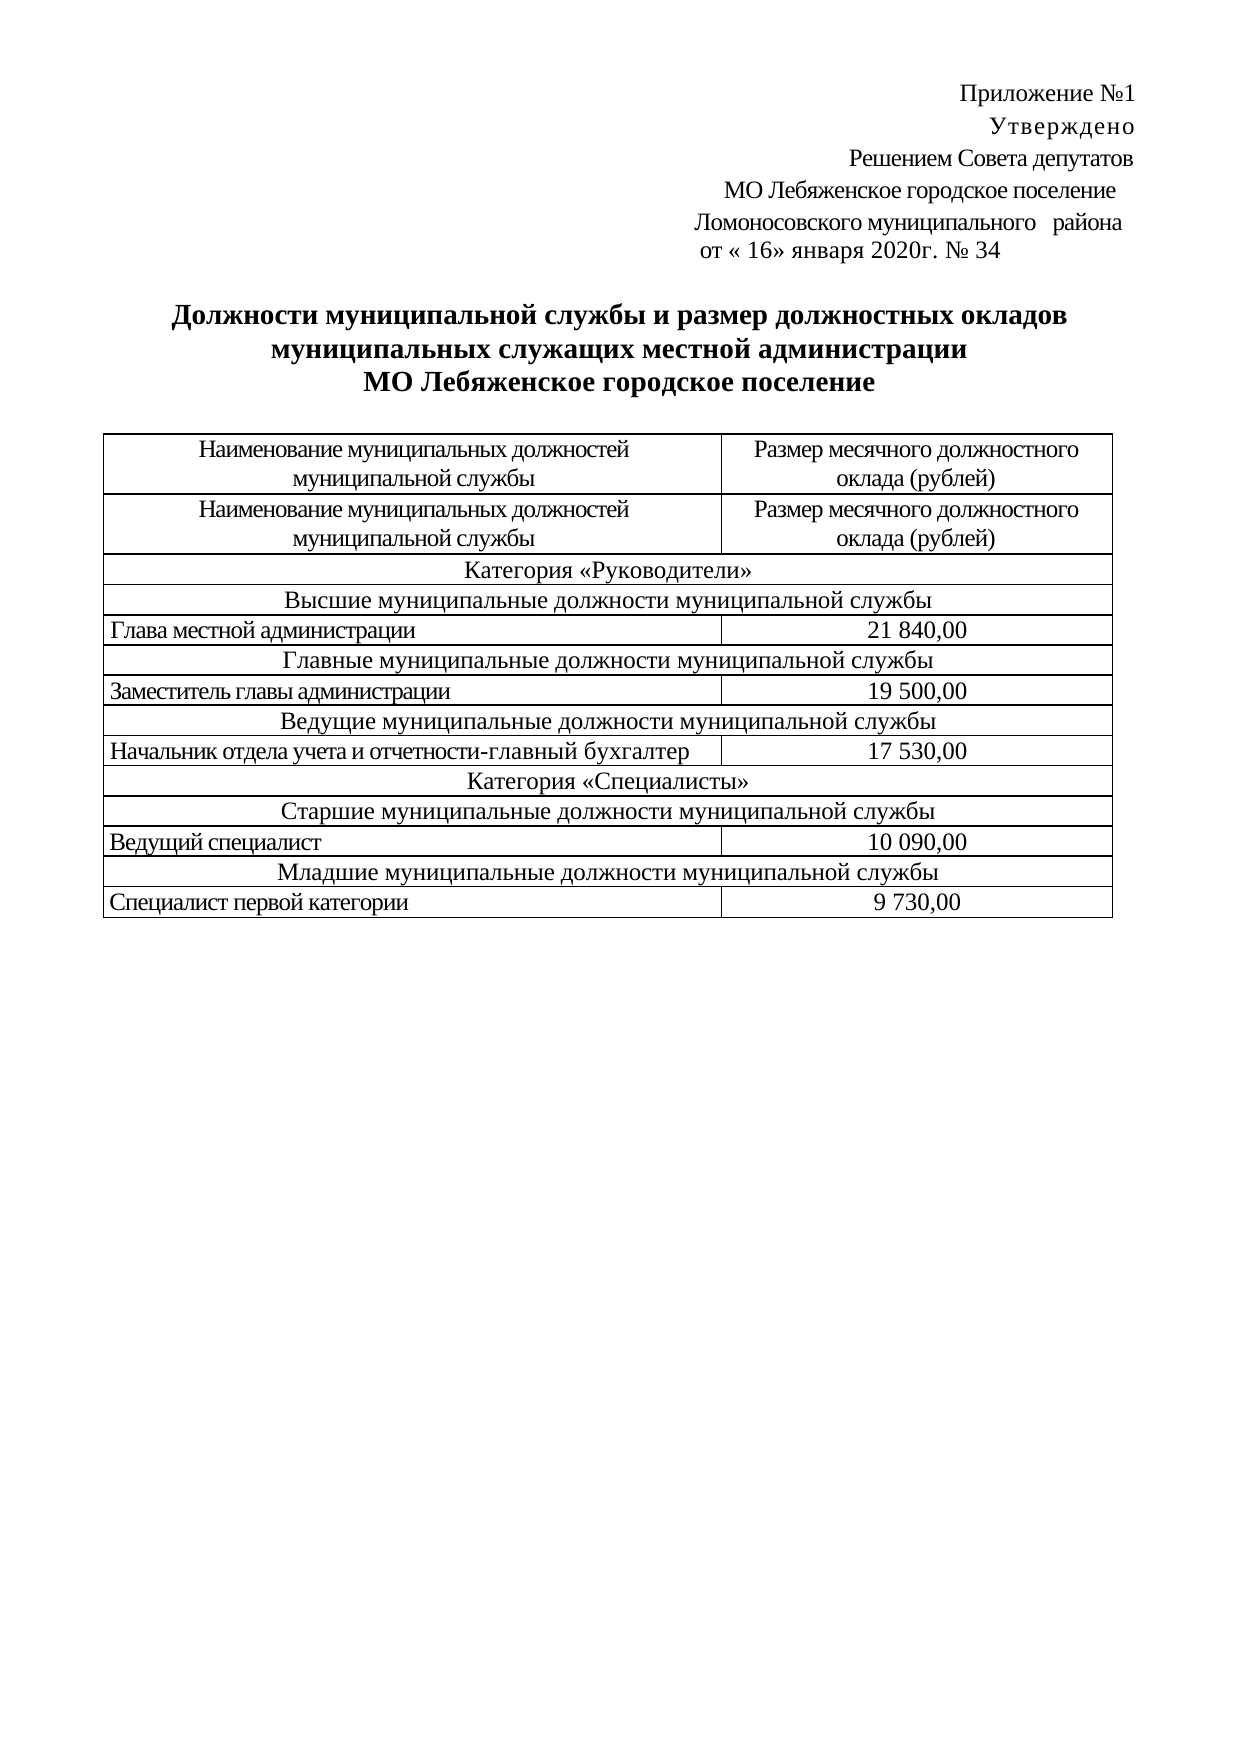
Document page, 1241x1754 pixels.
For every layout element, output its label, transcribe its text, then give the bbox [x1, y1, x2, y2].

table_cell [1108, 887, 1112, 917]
table_header Размер месячного должностного оклада (рублей) [722, 435, 1112, 493]
table_cell Специалист первой категории [104, 887, 721, 917]
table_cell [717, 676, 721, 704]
text Приложение №1 [103, 74, 1136, 108]
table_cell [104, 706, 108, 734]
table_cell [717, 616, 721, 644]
text Должности муниципальной службы и размер должностных окладов [103, 298, 1136, 331]
table_cell Размер месячного должностного оклада (рублей) [722, 495, 1112, 553]
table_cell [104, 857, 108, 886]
text муниципальных служащих местной администрации [103, 331, 1135, 365]
text Утверждено [694, 111, 1134, 140]
text МО Лебяженское городское поселение [103, 365, 1135, 398]
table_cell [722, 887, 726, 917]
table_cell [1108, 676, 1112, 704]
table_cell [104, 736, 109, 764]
text Решением Совета депутатов [694, 143, 1134, 172]
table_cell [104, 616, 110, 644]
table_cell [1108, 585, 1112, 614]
table_cell Наименование муниципальных должностей муниципальной службы [104, 495, 721, 553]
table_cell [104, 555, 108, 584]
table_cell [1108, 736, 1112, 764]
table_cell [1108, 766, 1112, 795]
table_header Наименование муниципальных должностей муниципальной службы [104, 435, 721, 493]
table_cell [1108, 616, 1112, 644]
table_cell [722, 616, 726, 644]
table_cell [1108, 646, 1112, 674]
text МО Лебяженское городское поселение [694, 175, 1137, 204]
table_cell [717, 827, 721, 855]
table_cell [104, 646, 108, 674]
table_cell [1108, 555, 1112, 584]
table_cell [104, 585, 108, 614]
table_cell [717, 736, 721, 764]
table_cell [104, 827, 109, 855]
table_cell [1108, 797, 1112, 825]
text Ломоносовского муниципального района от « 16» января 2020г. № 34 [694, 207, 1223, 265]
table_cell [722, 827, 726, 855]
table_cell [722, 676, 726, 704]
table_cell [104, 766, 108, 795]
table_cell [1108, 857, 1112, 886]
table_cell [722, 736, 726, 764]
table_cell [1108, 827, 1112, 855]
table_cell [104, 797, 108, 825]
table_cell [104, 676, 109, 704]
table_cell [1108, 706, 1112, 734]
